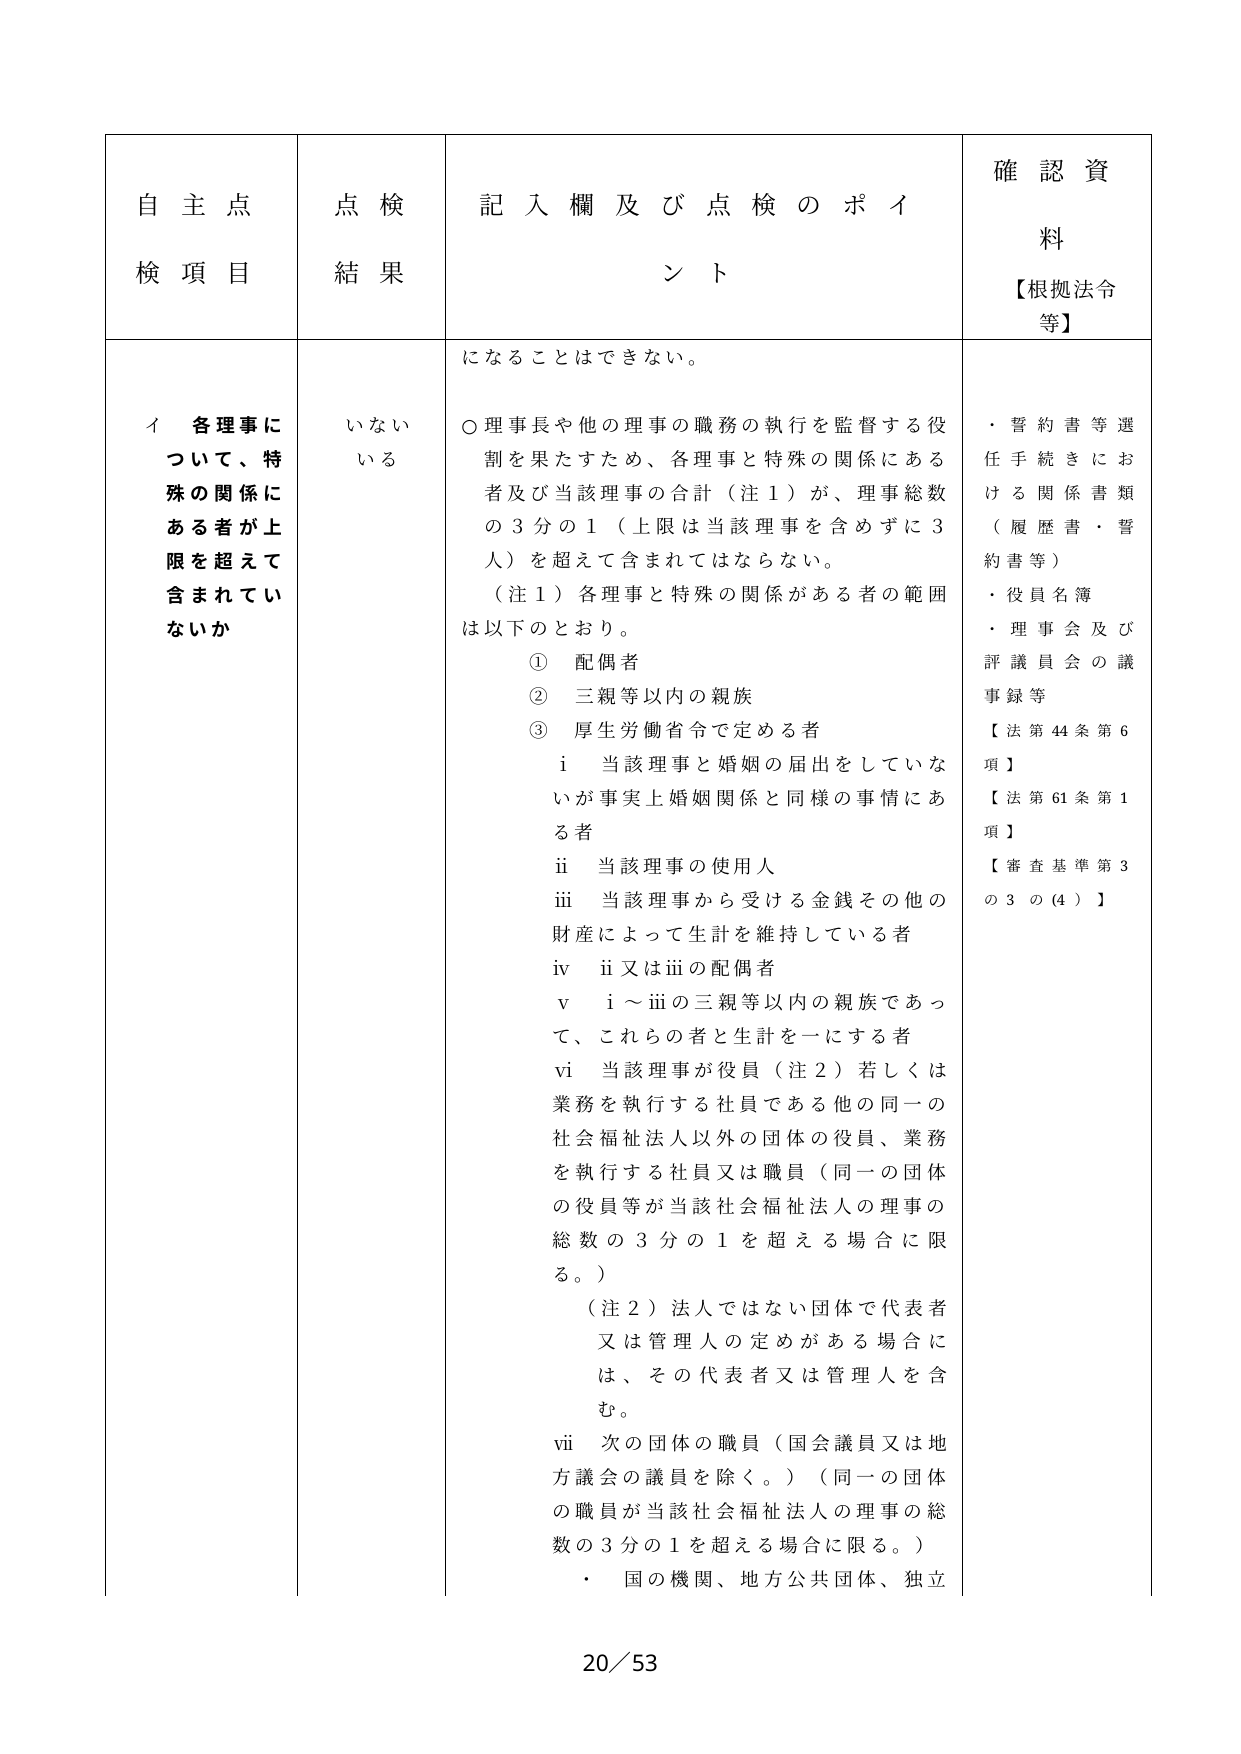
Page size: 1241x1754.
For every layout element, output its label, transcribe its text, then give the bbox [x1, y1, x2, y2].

table_header 自主点検項目 [106, 135, 297, 339]
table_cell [963, 407, 1151, 1596]
table_cell [298, 340, 445, 407]
table_cell いない いる [298, 407, 445, 1596]
table_header 確認資料 【根拠法令等】 [963, 135, 1151, 339]
table_cell イ 各理事について、特殊の関係にある者が上限を超えて含まれていないか [106, 407, 297, 1596]
table_header 記入欄及び点検のポイント [446, 135, 962, 339]
table_header 点検結果 [298, 135, 445, 339]
table_cell [106, 340, 297, 407]
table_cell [446, 340, 962, 407]
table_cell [963, 340, 1151, 407]
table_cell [446, 407, 962, 1596]
